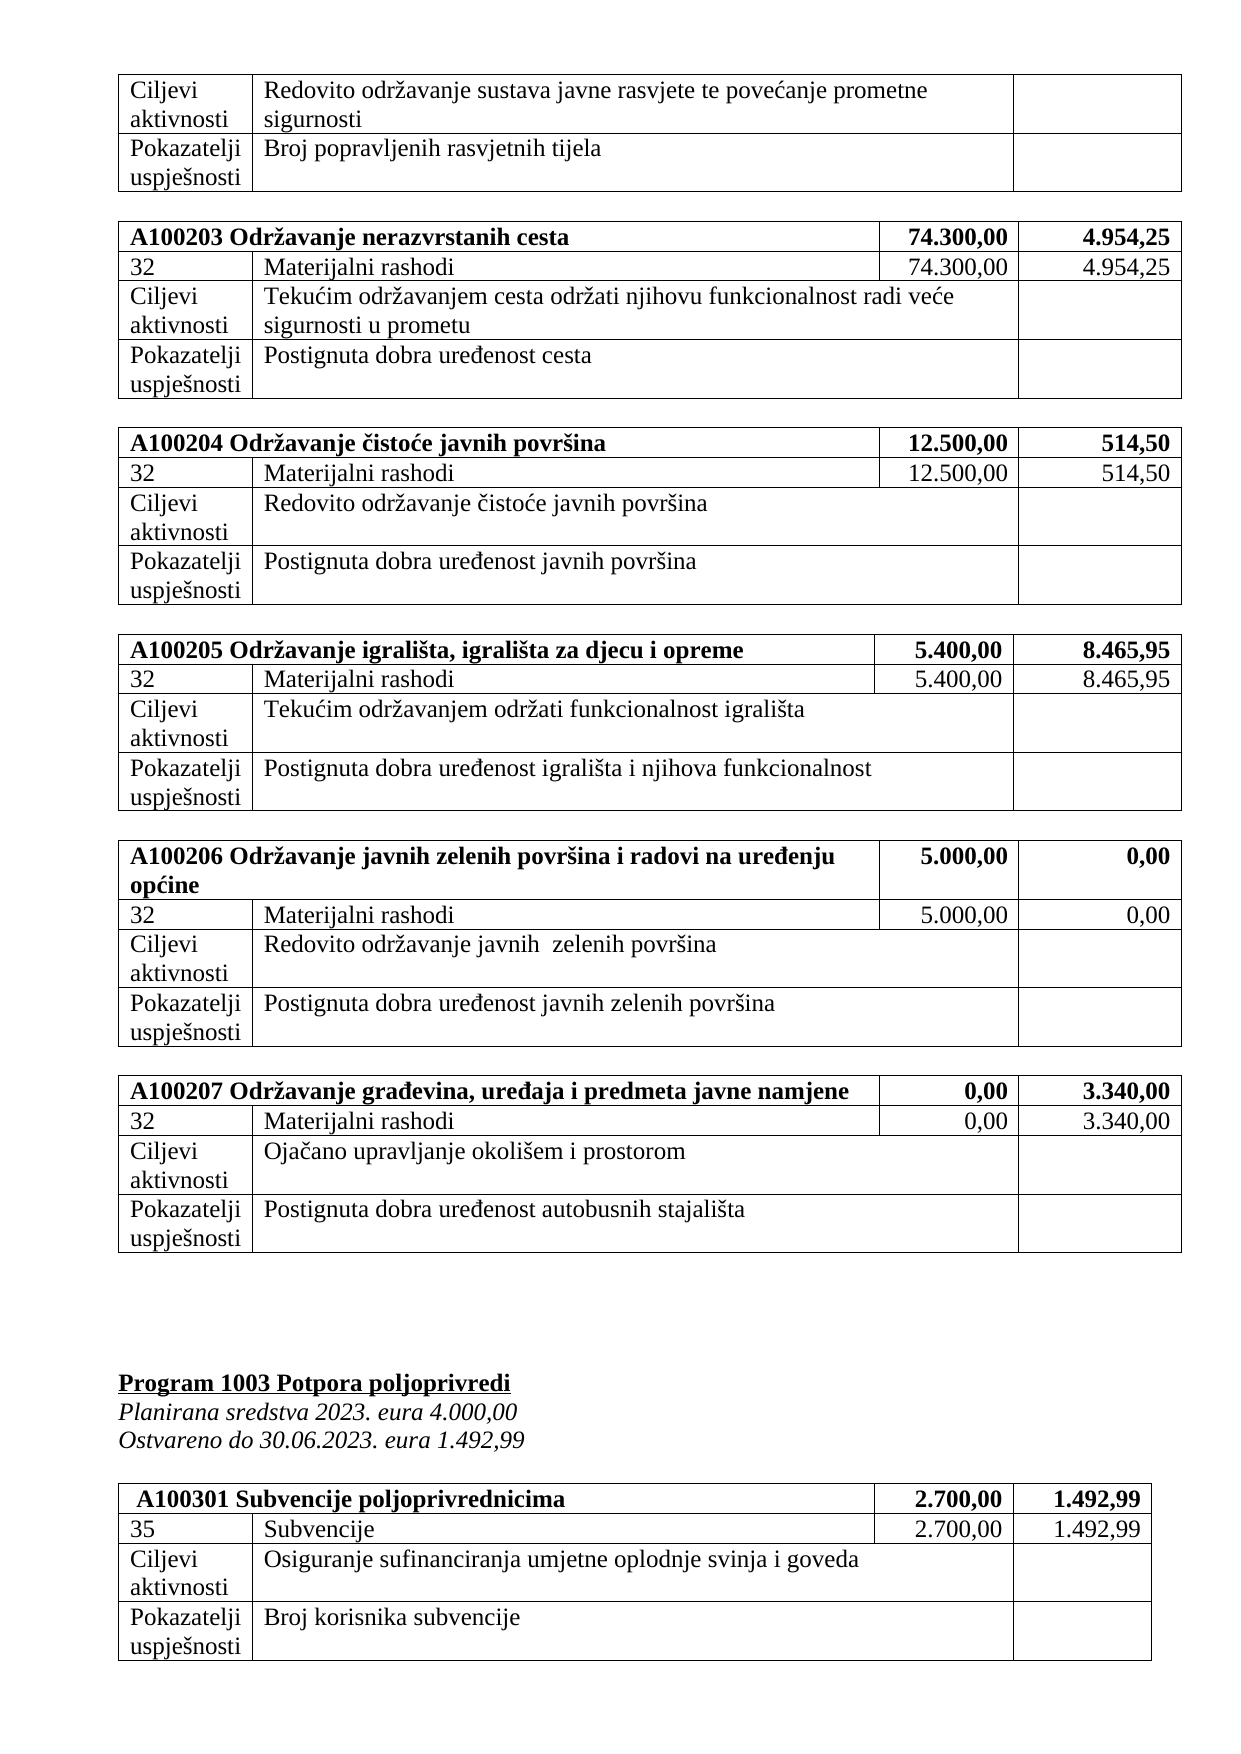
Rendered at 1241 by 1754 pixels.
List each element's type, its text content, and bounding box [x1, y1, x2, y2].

table_cell Ciljevi aktivnosti [119, 1136, 252, 1193]
table_cell 32 [119, 252, 252, 280]
table_cell 5.400,00 [875, 665, 1013, 693]
table_header A100207 Održavanje građevina, uređaja i predmeta javne namjene [119, 1076, 879, 1105]
table_cell 2.700,00 [875, 1514, 1013, 1543]
table_cell 8.465,95 [1014, 665, 1181, 693]
table_cell Broj korisnika subvencije [253, 1602, 1013, 1660]
table_cell [1019, 340, 1181, 397]
table_cell Postignuta dobra uređenost autobusnih stajališta [253, 1195, 1018, 1252]
table_cell Ciljevi aktivnosti [119, 75, 252, 132]
table_cell 32 [119, 1106, 252, 1135]
table_cell 32 [119, 900, 252, 928]
table_cell 3.340,00 [1019, 1106, 1181, 1135]
table_cell Pokazatelji uspješnosti [119, 1195, 252, 1252]
table_header 0,00 [1019, 841, 1181, 899]
table_cell [1014, 753, 1181, 810]
table_cell Osiguranje sufinanciranja umjetne oplodnje svinja i goveda [253, 1544, 1013, 1601]
table_cell 32 [119, 458, 252, 487]
table_cell 0,00 [1019, 900, 1181, 928]
table_cell 4.954,25 [1019, 252, 1181, 280]
table_cell Ciljevi aktivnosti [119, 694, 252, 752]
table_cell Materijalni rashodi [253, 458, 879, 487]
table_cell Pokazatelji uspješnosti [119, 1602, 252, 1660]
table_cell [1014, 75, 1181, 132]
table_cell Materijalni rashodi [253, 252, 879, 280]
table_cell Tekućim održavanjem cesta održati njihovu funkcionalnost radi veće sigurnosti u prometu [253, 281, 1018, 339]
table_cell 32 [119, 665, 252, 693]
table_cell Postignuta dobra uređenost javnih površina [253, 546, 1018, 604]
table_header 4.954,25 [1019, 222, 1181, 251]
table_cell 74.300,00 [880, 252, 1018, 280]
table_cell Tekućim održavanjem održati funkcionalnost igrališta [253, 694, 1013, 752]
text Program 1003 Potpora poljoprivredi [118, 1368, 1122, 1397]
table_header 2.700,00 [875, 1484, 1013, 1513]
table_cell [1019, 281, 1181, 339]
table_cell Redovito održavanje javnih zelenih površina [253, 930, 1018, 987]
table_cell [1014, 134, 1181, 191]
table_header 74.300,00 [880, 222, 1018, 251]
table_cell Postignuta dobra uređenost igrališta i njihova funkcionalnost [253, 753, 1013, 810]
table_cell [1019, 1136, 1181, 1193]
table_cell Pokazatelji uspješnosti [119, 753, 252, 810]
table_cell [1014, 694, 1181, 752]
table_header 5.000,00 [880, 841, 1018, 899]
table_cell Materijalni rashodi [253, 1106, 879, 1135]
table_cell [1014, 1544, 1151, 1601]
table_header 8.465,95 [1014, 635, 1181, 663]
table_header 3.340,00 [1019, 1076, 1181, 1105]
table_cell 5.000,00 [880, 900, 1018, 928]
table_cell Redovito održavanje čistoće javnih površina [253, 488, 1018, 545]
table_header A100206 Održavanje javnih zelenih površina i radovi na uređenju općine [119, 841, 879, 899]
table_header 514,50 [1019, 428, 1181, 457]
table_header A100204 Održavanje čistoće javnih površina [119, 428, 879, 457]
table_header 0,00 [880, 1076, 1018, 1105]
table_cell Subvencije [253, 1514, 874, 1543]
table_header A100301 Subvencije poljoprivrednicima [119, 1484, 874, 1513]
table_cell 12.500,00 [880, 458, 1018, 487]
table_cell Ciljevi aktivnosti [119, 281, 252, 339]
text Planirana sredstva 2023. eura 4.000,00 [118, 1397, 1122, 1426]
table_cell Postignuta dobra uređenost cesta [253, 340, 1018, 397]
table_header 1.492,99 [1014, 1484, 1151, 1513]
table_cell Ciljevi aktivnosti [119, 1544, 252, 1601]
table_cell 0,00 [880, 1106, 1018, 1135]
table_cell 1.492,99 [1014, 1514, 1151, 1543]
table_header A100203 Održavanje nerazvrstanih cesta [119, 222, 879, 251]
table_cell Ojačano upravljanje okolišem i prostorom [253, 1136, 1018, 1193]
table_cell 35 [119, 1514, 252, 1543]
table_cell [1019, 488, 1181, 545]
table_cell Redovito održavanje sustava javne rasvjete te povećanje prometne sigurnosti [253, 75, 1013, 132]
table_cell Pokazatelji uspješnosti [119, 134, 252, 191]
table_header A100205 Održavanje igrališta, igrališta za djecu i opreme [119, 635, 874, 663]
table_cell [1014, 1602, 1151, 1660]
table_cell Materijalni rashodi [253, 900, 879, 928]
table_cell 514,50 [1019, 458, 1181, 487]
table_cell Postignuta dobra uređenost javnih zelenih površina [253, 988, 1018, 1046]
table_cell Ciljevi aktivnosti [119, 930, 252, 987]
table_cell Broj popravljenih rasvjetnih tijela [253, 134, 1013, 191]
table_header 5.400,00 [875, 635, 1013, 663]
table_cell [1019, 930, 1181, 987]
table_cell Pokazatelji uspješnosti [119, 340, 252, 397]
table_cell [1019, 988, 1181, 1046]
table_cell Pokazatelji uspješnosti [119, 546, 252, 604]
text Ostvareno do 30.06.2023. eura 1.492,99 [118, 1426, 1122, 1454]
table_cell Materijalni rashodi [253, 665, 874, 693]
table_header 12.500,00 [880, 428, 1018, 457]
table_cell [1019, 1195, 1181, 1252]
table_cell Pokazatelji uspješnosti [119, 988, 252, 1046]
table_cell Ciljevi aktivnosti [119, 488, 252, 545]
table_cell [1019, 546, 1181, 604]
